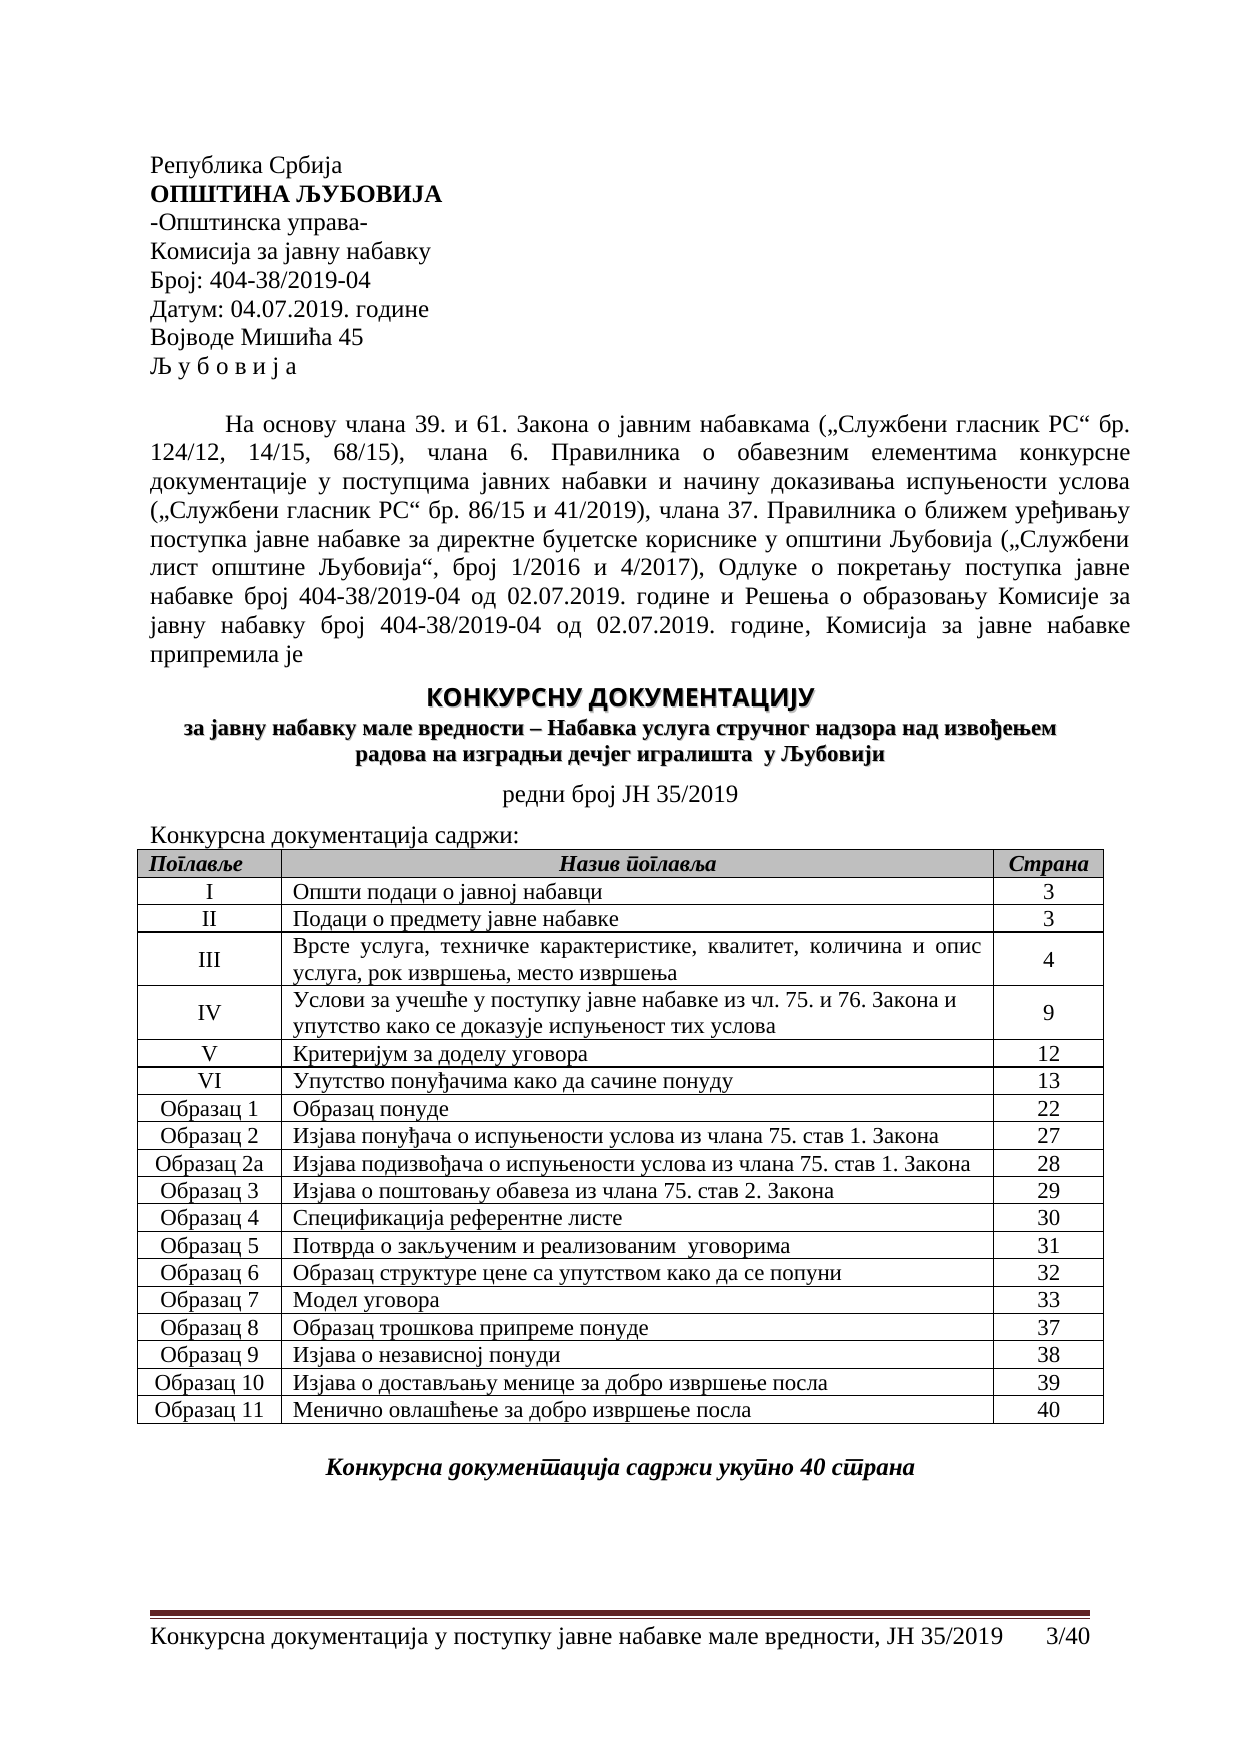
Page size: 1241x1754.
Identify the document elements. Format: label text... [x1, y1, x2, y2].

table_cell Образац трошкова припреме понуде [282, 1314, 993, 1340]
table_cell 12 [994, 1040, 1103, 1066]
table_cell 37 [994, 1314, 1103, 1340]
table_cell 39 [994, 1369, 1103, 1395]
table_cell 32 [994, 1259, 1103, 1286]
table_cell Упутство понуђачима како да сачине понуду [282, 1068, 993, 1094]
table_cell Образац 6 [138, 1259, 281, 1286]
text Војводе Мишића 45 [150, 322, 1131, 351]
table_cell 22 [994, 1095, 1103, 1121]
table_cell Општи подаци о јавној набавци [282, 878, 993, 904]
table_cell Образац 5 [138, 1232, 281, 1258]
table_cell Услови за учешће у поступку јавне набавке из чл. 75. и 76. Закона и упутство како се доказује испуњеност тих услова [282, 986, 993, 1039]
text за јавну набавку мале вредности – Набавка услуга стручног надзора над извођењем радова на изградњи дечјег игралишта у Љубовији [150, 714, 1090, 767]
text Број: 404-38/2019-04 [150, 265, 1131, 294]
table_cell 3 [994, 878, 1103, 904]
table_cell VI [138, 1068, 281, 1094]
table_cell 30 [994, 1204, 1103, 1231]
table_cell 40 [994, 1396, 1103, 1422]
table_cell 9 [994, 986, 1103, 1039]
table_cell 38 [994, 1341, 1103, 1368]
table_header Страна [994, 850, 1103, 877]
text ОПШТИНА ЉУБОВИЈА [150, 179, 1131, 207]
table_cell Критеријум за доделу уговора [282, 1040, 993, 1066]
text КОНКУРСНУ ДОКУМЕНТАЦИЈУ [150, 680, 1090, 714]
table_cell 28 [994, 1150, 1103, 1176]
table_cell Образац 2а [138, 1150, 281, 1176]
text Комисија за јавну набавку [150, 236, 1131, 265]
table_cell I [138, 878, 281, 904]
text редни број ЈН 35/2019 [150, 779, 1090, 808]
table_cell Образац 4 [138, 1204, 281, 1231]
table_cell Изјава о поштовању обавеза из члана 75. став 2. Закона [282, 1177, 993, 1203]
table_cell Модел уговора [282, 1287, 993, 1313]
table_cell Образац понуде [282, 1095, 993, 1121]
table_cell Подаци о предмету јавне набавке [282, 905, 993, 931]
text На основу члана 39. и 61. Закона о јавним набавкама („Службени гласник РС“ бр. 124/12, 14/15, 68/15), члана 6. Правилника о обавезним елементима конкурсне документације у поступцима јавних набавки и начину доказивања испуњености услова („Службени гласник РС“ бр. 86/15 и 41/2019), члана 37. Правилника о ближем уређивању поступка јавне набавке за директне буџетске кориснике у општини Љубовија („Службени лист општине Љубовија“, број 1/2016 и 4/2017), Одлуке о покретању поступка јавне набавке број 404-38/2019-04 од 02.07.2019. године и Решења о образовању Комисије за јавну набавку број 404-38/2019-04 од 02.07.2019. године, Комисија за јавне набавке припремила је [150, 409, 1131, 667]
text -Општинска управа- [150, 207, 1131, 236]
table_cell IV [138, 986, 281, 1039]
table_header Назив поглавља [282, 850, 993, 877]
table_cell Изјава о независној понуди [282, 1341, 993, 1368]
table_cell 27 [994, 1122, 1103, 1148]
table_cell II [138, 905, 281, 931]
table_cell 13 [994, 1068, 1103, 1094]
table_cell Спецификација референтне листе [282, 1204, 993, 1231]
table_cell Изјава подизвођача о испуњености услова из члана 75. став 1. Закона [282, 1150, 993, 1176]
table_cell Образац 10 [138, 1369, 281, 1395]
table_cell Образац 3 [138, 1177, 281, 1203]
table_cell V [138, 1040, 281, 1066]
table_cell Образац 8 [138, 1314, 281, 1340]
table_cell Врсте услуга, техничке карактеристике, квалитет, количина и опис услуга, рок извршења, место извршења [282, 933, 993, 985]
table_cell Потврда о закљученим и реализованим уговорима [282, 1232, 993, 1258]
table_cell III [138, 933, 281, 985]
table_cell Изјава о достављању менице за добро извршење посла [282, 1369, 993, 1395]
table_cell Образац 7 [138, 1287, 281, 1313]
table_cell Образац 11 [138, 1396, 281, 1422]
table_cell 29 [994, 1177, 1103, 1203]
table_header Поглавље [138, 850, 281, 877]
table_cell Менично овлашћење за добро извршење посла [282, 1396, 993, 1422]
table_cell 31 [994, 1232, 1103, 1258]
table_cell Образац 9 [138, 1341, 281, 1368]
table_cell Образац 2 [138, 1122, 281, 1148]
table_cell Изјава понуђача о испуњености услова из члана 75. став 1. Закона [282, 1122, 993, 1148]
table_cell Образац 1 [138, 1095, 281, 1121]
text Република Србија [150, 150, 1090, 179]
table_cell Образац структуре цене са упутством како да се попуни [282, 1259, 993, 1286]
table_cell 4 [994, 933, 1103, 985]
table_cell 33 [994, 1287, 1103, 1313]
text Љ у б о в и ј а [150, 351, 1131, 380]
text Датум: 04.07.2019. године [150, 294, 1131, 322]
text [150, 1452, 1090, 1481]
text Конкурсна документација садржи: [150, 821, 1090, 849]
table_cell 3 [994, 905, 1103, 931]
